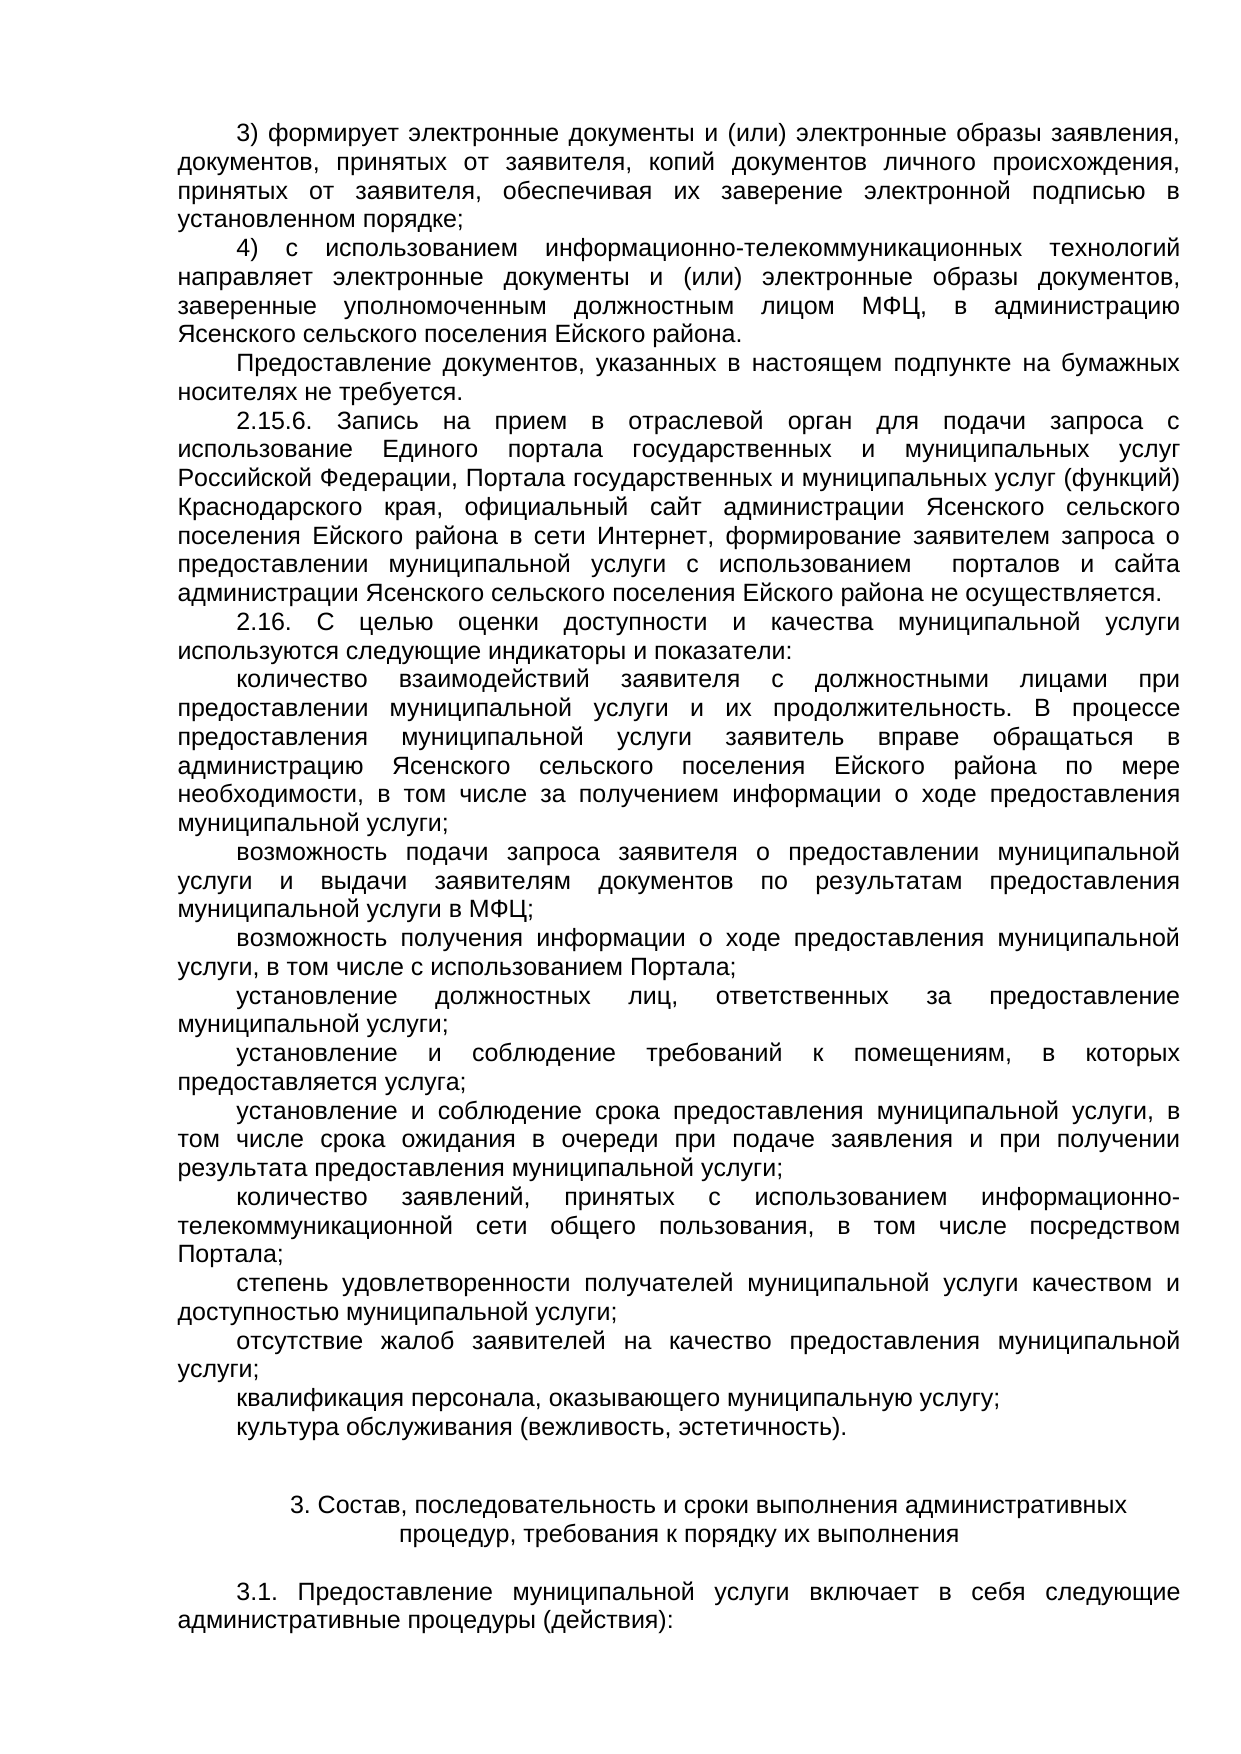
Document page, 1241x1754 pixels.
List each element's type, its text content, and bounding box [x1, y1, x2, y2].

text установление должностных лиц, ответственных за предоставление муниципальной услуги; [177, 981, 1181, 1038]
text возможность получения информации о ходе предоставления муниципальной услуги, в том числе с использованием Портала; [177, 923, 1181, 981]
text возможность подачи запроса заявителя о предоставлении муниципальной услуги и выдачи заявителям документов по результатам предоставления муниципальной услуги в МФЦ; [177, 837, 1181, 923]
title степень удовлетворенности получателей муниципальной услуги качеством и доступностью муниципальной услуги; [177, 1268, 1181, 1326]
text 3. Состав, последовательность и сроки выполнения административных процедур, требования к порядку их выполнения [177, 1490, 1181, 1548]
text количество взаимодействий заявителя с должностными лицами при предоставлении муниципальной услуги и их продолжительность. В процессе предоставления муниципальной услуги заявитель вправе обращаться в администрацию Ясенского сельского поселения Ейского района по мере необходимости, в том числе за получением информации о ходе предоставления муниципальной услуги; [177, 664, 1181, 837]
text 4) с использованием информационно-телекоммуникационных технологий направляет электронные документы и (или) электронные образы документов, заверенные уполномоченным должностным лицом МФЦ, в администрацию Ясенского сельского поселения Ейского района. [177, 233, 1181, 348]
text Предоставление документов, указанных в настоящем подпункте на бумажных носителях не требуется. [177, 348, 1181, 406]
text установление и соблюдение срока предоставления муниципальной услуги, в том числе срока ожидания в очереди при подаче заявления и при получении результата предоставления муниципальной услуги; [177, 1096, 1181, 1182]
text количество заявлений, принятых с использованием информационно-телекоммуникационной сети общего пользования, в том числе посредством Портала; [177, 1182, 1181, 1268]
title квалификация персонала, оказывающего муниципальную услугу; [177, 1383, 1181, 1412]
title отсутствие жалоб заявителей на качество предоставления муниципальной услуги; [177, 1326, 1181, 1383]
title культура обслуживания (вежливость, эстетичность). [177, 1412, 1181, 1441]
text 2.15.6. Запись на прием в отраслевой орган для подачи запроса с использование Единого портала государственных и муниципальных услуг Российской Федерации, Портала государственных и муниципальных услуг (функций) Краснодарского края, официальный сайт администрации Ясенского сельского поселения Ейского района в сети Интернет, формирование заявителем запроса о предоставлении муниципальной услуги с использованием порталов и сайта администрации Ясенского сельского поселения Ейского района не осуществляется. [177, 406, 1181, 607]
text 3) формирует электронные документы и (или) электронные образы заявления, документов, принятых от заявителя, копий документов личного происхождения, принятых от заявителя, обеспечивая их заверение электронной подписью в установленном порядке; [177, 118, 1181, 233]
text 3.1. Предоставление муниципальной услуги включает в себя следующие административные процедуры (действия): [177, 1576, 1181, 1634]
text установление и соблюдение требований к помещениям, в которых предоставляется услуга; [177, 1038, 1181, 1096]
text 2.16. С целью оценки доступности и качества муниципальной услуги используются следующие индикаторы и показатели: [177, 607, 1181, 664]
